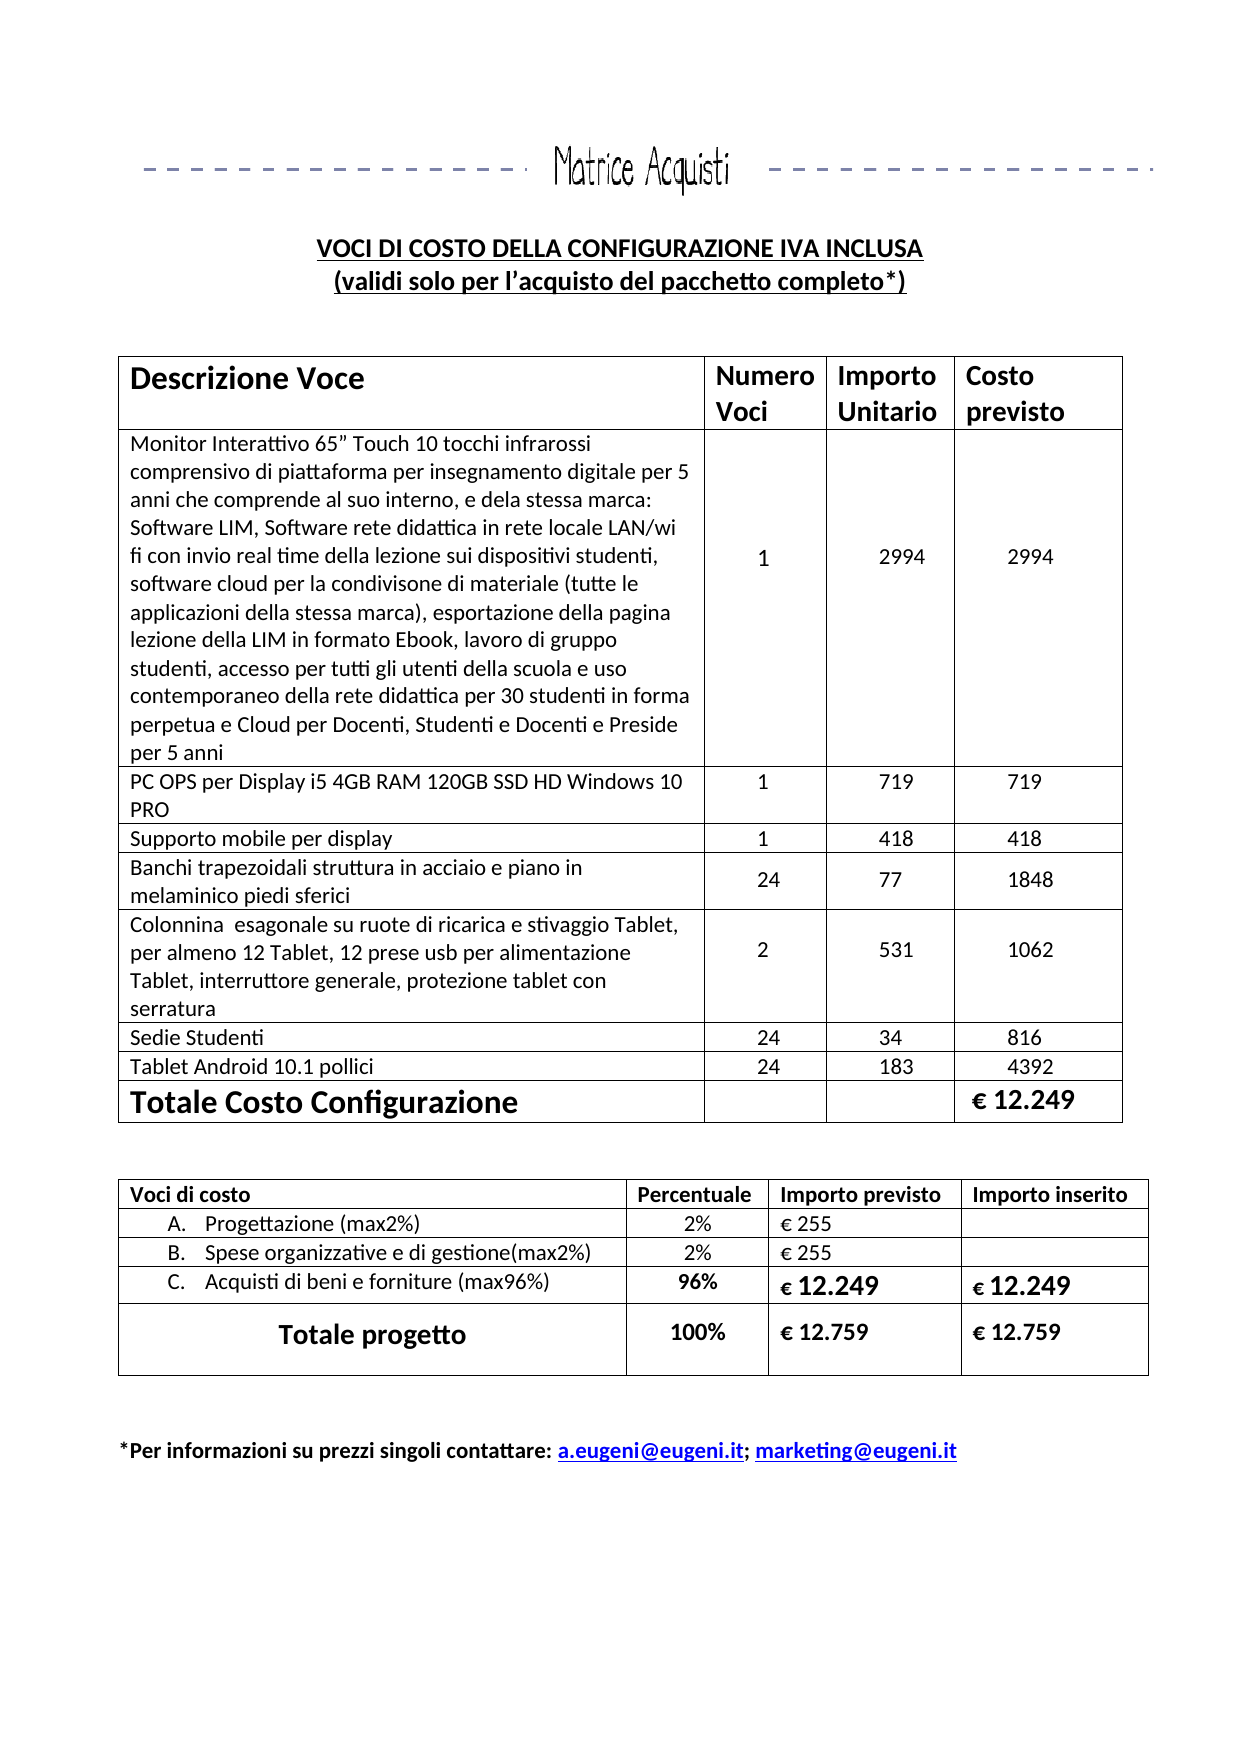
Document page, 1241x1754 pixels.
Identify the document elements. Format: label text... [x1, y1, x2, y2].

table_cell 24 [705, 1023, 826, 1051]
table_cell 418 [955, 824, 1122, 852]
table_cell Colonnina esagonale su ruote di ricarica e stivaggio Tablet, per almeno 12 Tablet, 12 prese usb per alimentazione Tablet, interruttore generale, protezione tablet con serratura [119, 910, 704, 1022]
table_cell 4392 [955, 1052, 1122, 1080]
table_cell Tablet Android 10.1 pollici [119, 1052, 704, 1080]
table_cell Totale progetto [119, 1304, 626, 1374]
table_cell Banchi trapezoidali struttura in acciaio e piano in melaminico piedi sferici [119, 853, 704, 909]
table_cell Acquisti di beni e forniture (max96%) [119, 1267, 626, 1303]
table_cell PC OPS per Display i5 4GB RAM 120GB SSD HD Windows 10 PRO [119, 767, 704, 823]
table_cell 531 [827, 910, 954, 1022]
table_cell € 12.249 [955, 1081, 1122, 1122]
table_cell Monitor Interattivo 65” Touch 10 tocchi infrarossi comprensivo di piattaforma per insegnamento digitale per 5 anni che comprende al suo interno, e dela stessa marca: Software LIM, Software rete didattica in rete locale LAN/wi fi con invio real time della lezione sui dispositivi studenti, software cloud per la condivisone di materiale (tutte le applicazioni della stessa marca), esportazione della pagina lezione della LIM in formato Ebook, lavoro di gruppo studenti, accesso per tutti gli utenti della scuola e uso contemporaneo della rete didattica per 30 studenti in forma perpetua e Cloud per Docenti, Studenti e Docenti e Preside per 5 anni [119, 430, 704, 766]
table_cell 2994 [827, 430, 954, 766]
table_header Voci di costo [119, 1180, 626, 1208]
table_cell 24 [705, 1052, 826, 1080]
text *Per informazioni su prezzi singoli contattare: a.eugeni@eugeni.it; marketing@eugeni.it [118, 1437, 1122, 1464]
table_cell 2% [627, 1238, 768, 1266]
table_cell € 255 [769, 1238, 961, 1266]
table_cell [705, 1081, 826, 1122]
table_cell 183 [827, 1052, 954, 1080]
table_cell € 255 [769, 1209, 961, 1237]
text (validi solo per l’acquisto del pacchetto completo*) [118, 264, 1122, 298]
table_header Numero Voci [705, 357, 826, 428]
table_cell 1 [705, 767, 826, 823]
table_cell 77 [827, 853, 954, 909]
table_cell 418 [827, 824, 954, 852]
table_cell 1848 [955, 853, 1122, 909]
table_cell 1 [705, 430, 826, 766]
table_cell 1062 [955, 910, 1122, 1022]
text VOCI DI COSTO DELLA CONFIGURAZIONE IVA INCLUSA [118, 232, 1122, 264]
table_cell € 12.759 [769, 1304, 961, 1374]
table_cell 719 [955, 767, 1122, 823]
table_header Importo previsto [769, 1180, 961, 1208]
table_header Percentuale [627, 1180, 768, 1208]
table_cell € 12.249 [962, 1267, 1148, 1303]
table_header Descrizione Voce [119, 357, 704, 428]
table_cell 2994 [955, 430, 1122, 766]
table_header Importo Unitario [827, 357, 954, 428]
table_header Costo previsto [955, 357, 1122, 428]
table_cell 2 [705, 910, 826, 1022]
table_cell 719 [827, 767, 954, 823]
table_cell Sedie Studenti [119, 1023, 704, 1051]
table_header Importo inserito [962, 1180, 1148, 1208]
table_cell 24 [705, 853, 826, 909]
picture [143, 139, 1154, 204]
table_cell 96% [627, 1267, 768, 1303]
table_cell 816 [955, 1023, 1122, 1051]
table_cell 100% [627, 1304, 768, 1374]
table_cell [962, 1209, 1148, 1237]
table_cell [962, 1238, 1148, 1266]
table_cell Progettazione (max2%) [119, 1209, 626, 1237]
table_cell Supporto mobile per display [119, 824, 704, 852]
table_cell 2% [627, 1209, 768, 1237]
table_cell 1 [705, 824, 826, 852]
table_cell € 12.759 [962, 1304, 1148, 1374]
table_cell Spese organizzative e di gestione(max2%) [119, 1238, 626, 1266]
table_cell 34 [827, 1023, 954, 1051]
table_cell Totale Costo Configurazione [119, 1081, 704, 1122]
table_cell [827, 1081, 954, 1122]
table_cell € 12.249 [769, 1267, 961, 1303]
